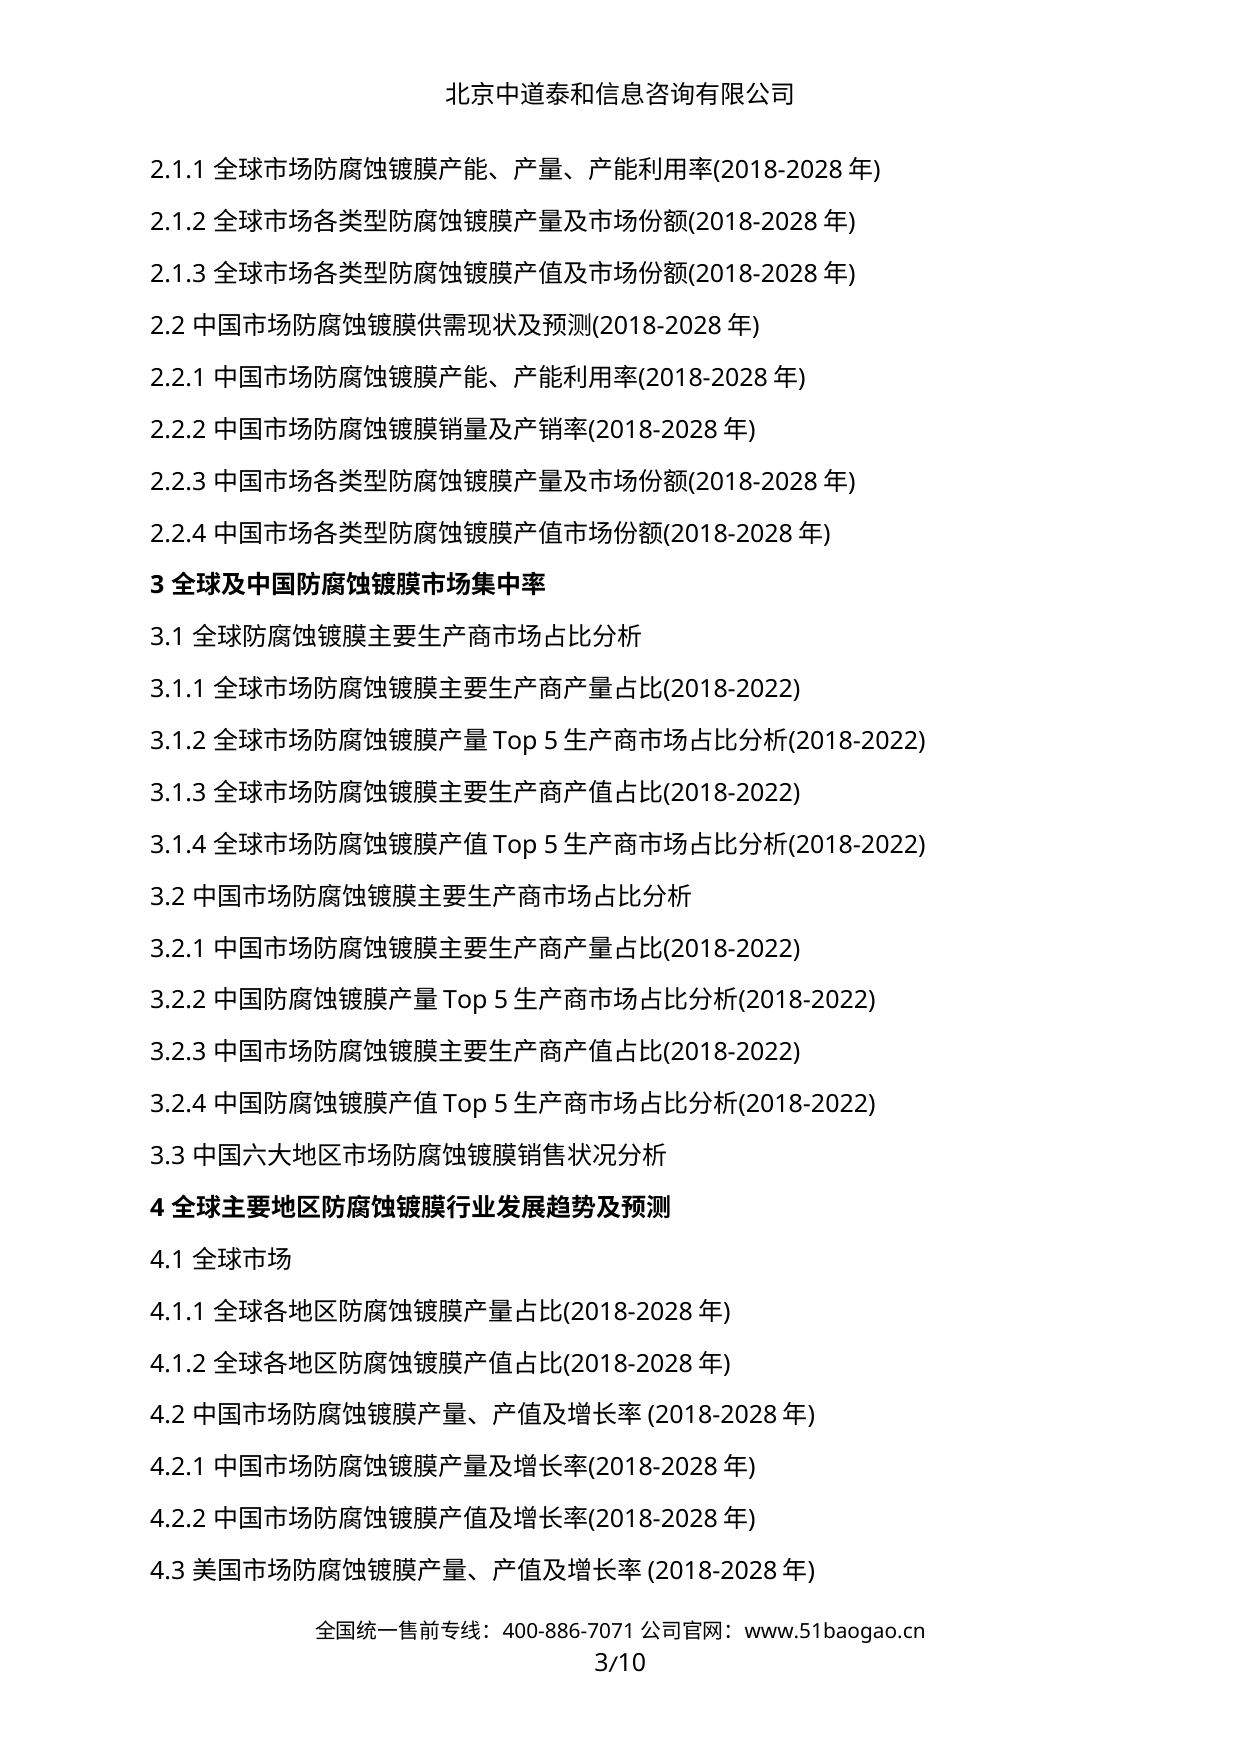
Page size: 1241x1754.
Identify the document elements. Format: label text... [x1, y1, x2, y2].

text 4.2.2 中国市场防腐蚀镀膜产值及增长率(2018-2028年) [150, 1499, 1090, 1535]
text 4.3 美国市场防腐蚀镀膜产量、产值及增长率 (2018-2028年) [150, 1551, 1090, 1587]
text 3.2.1 中国市场防腐蚀镀膜主要生产商产量占比(2018-2022) [150, 928, 1090, 964]
text 2.2.3 中国市场各类型防腐蚀镀膜产量及市场份额(2018-2028年) [150, 461, 1090, 497]
text 4.1.2 全球各地区防腐蚀镀膜产值占比(2018-2028年) [150, 1343, 1090, 1379]
text 2.2 中国市场防腐蚀镀膜供需现状及预测(2018-2028年) [150, 306, 1090, 342]
text 3.1.2 全球市场防腐蚀镀膜产量Top 5生产商市场占比分析(2018-2022) [150, 721, 1090, 757]
text 4 全球主要地区防腐蚀镀膜行业发展趋势及预测 [150, 1187, 1090, 1224]
text 3.2.2 中国防腐蚀镀膜产量Top 5生产商市场占比分析(2018-2022) [150, 980, 1090, 1016]
text 4.2.1 中国市场防腐蚀镀膜产量及增长率(2018-2028年) [150, 1447, 1090, 1483]
text 2.1.1 全球市场防腐蚀镀膜产能、产量、产能利用率(2018-2028年) [150, 150, 1090, 186]
text 3 全球及中国防腐蚀镀膜市场集中率 [150, 565, 1090, 601]
text 3.3 中国六大地区市场防腐蚀镀膜销售状况分析 [150, 1136, 1090, 1172]
text 3.2.3 中国市场防腐蚀镀膜主要生产商产值占比(2018-2022) [150, 1032, 1090, 1068]
text 2.1.2 全球市场各类型防腐蚀镀膜产量及市场份额(2018-2028年) [150, 202, 1090, 238]
text 2.2.2 中国市场防腐蚀镀膜销量及产销率(2018-2028年) [150, 409, 1090, 446]
text 3.2.4 中国防腐蚀镀膜产值Top 5生产商市场占比分析(2018-2022) [150, 1084, 1090, 1120]
text 4.1 全球市场 [150, 1239, 1090, 1276]
text 3.2 中国市场防腐蚀镀膜主要生产商市场占比分析 [150, 876, 1090, 912]
text 3.1.4 全球市场防腐蚀镀膜产值Top 5生产商市场占比分析(2018-2022) [150, 824, 1090, 861]
text 4.2 中国市场防腐蚀镀膜产量、产值及增长率 (2018-2028年) [150, 1395, 1090, 1431]
text 3.1 全球防腐蚀镀膜主要生产商市场占比分析 [150, 617, 1090, 653]
text 2.2.1 中国市场防腐蚀镀膜产能、产能利用率(2018-2028年) [150, 357, 1090, 394]
text 2.1.3 全球市场各类型防腐蚀镀膜产值及市场份额(2018-2028年) [150, 254, 1090, 290]
text 4.1.1 全球各地区防腐蚀镀膜产量占比(2018-2028年) [150, 1291, 1090, 1327]
text 3.1.3 全球市场防腐蚀镀膜主要生产商产值占比(2018-2022) [150, 772, 1090, 809]
text 2.2.4 中国市场各类型防腐蚀镀膜产值市场份额(2018-2028年) [150, 513, 1090, 549]
text 3.1.1 全球市场防腐蚀镀膜主要生产商产量占比(2018-2022) [150, 669, 1090, 705]
